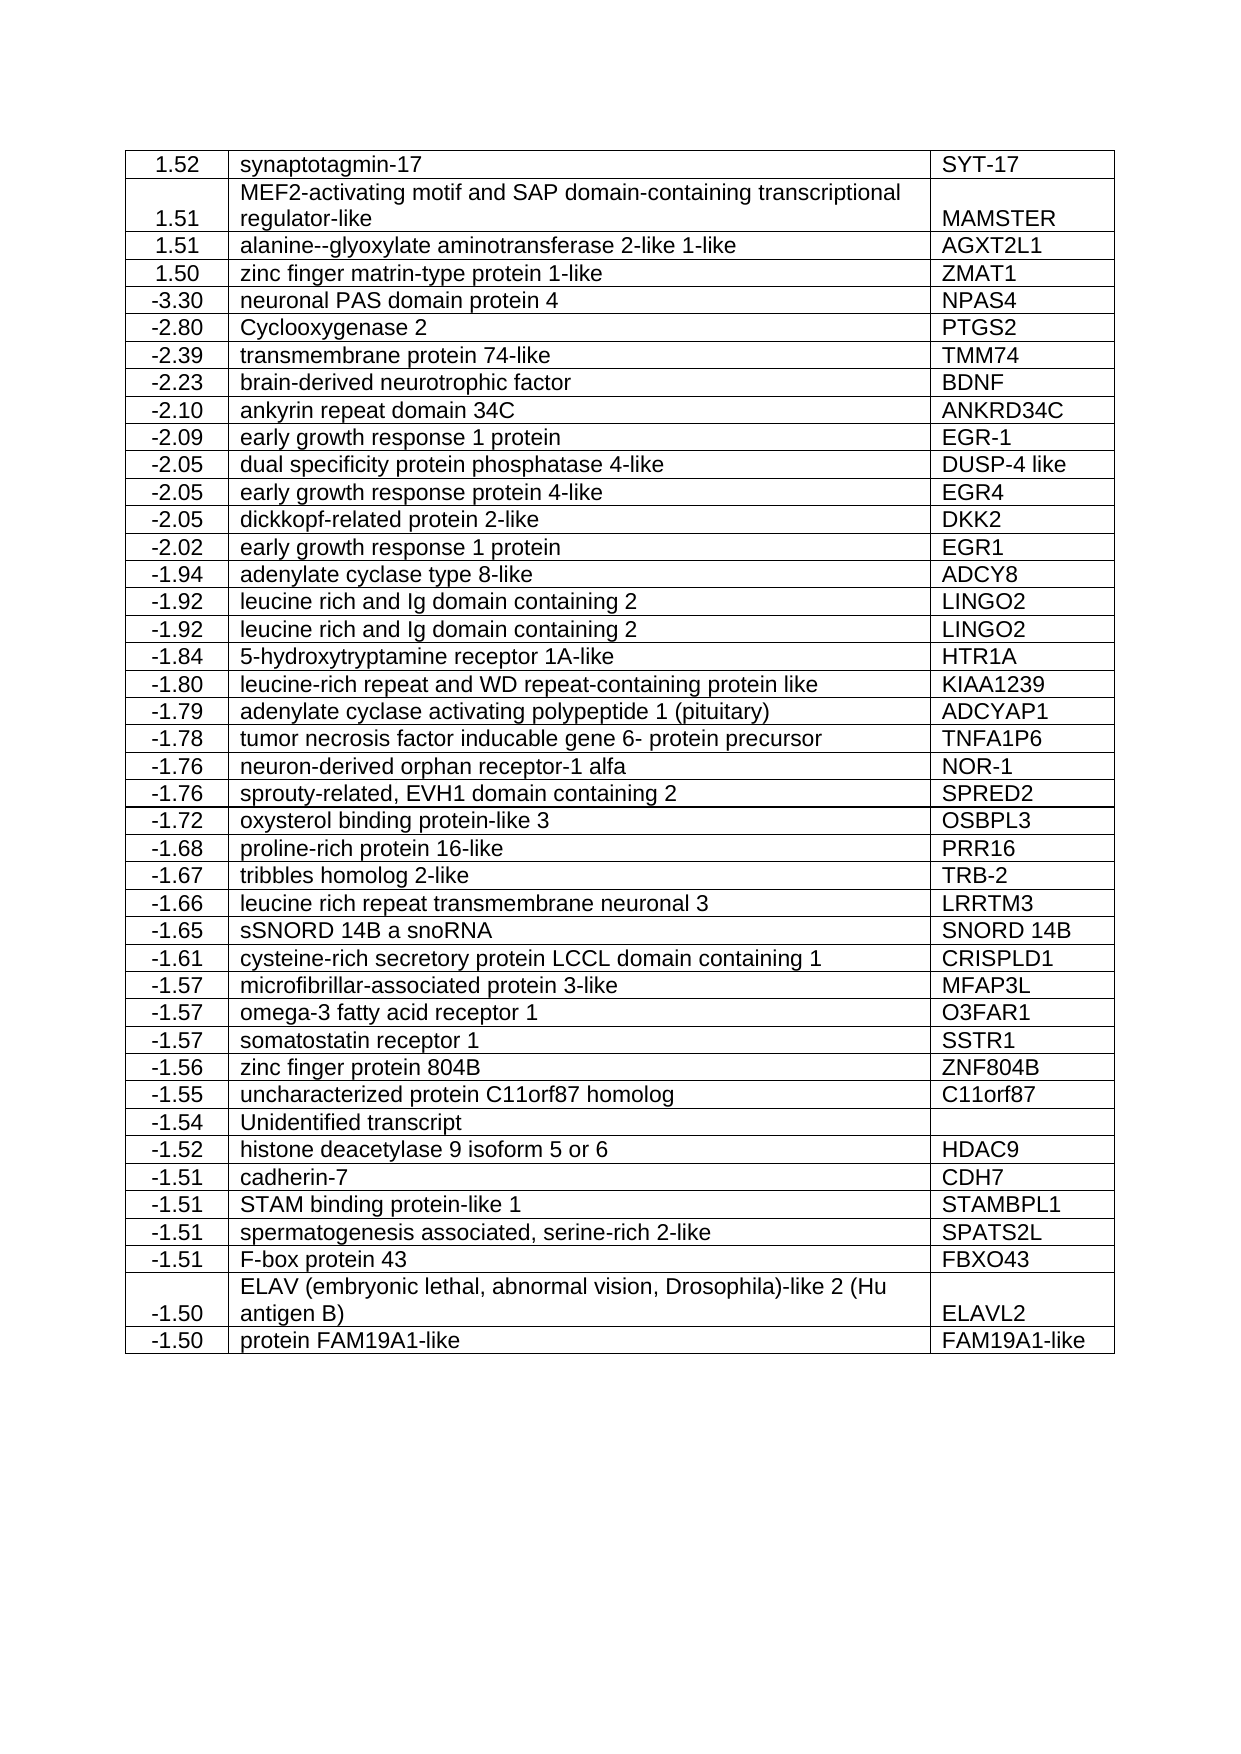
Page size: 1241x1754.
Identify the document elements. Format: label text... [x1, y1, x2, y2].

table_cell ADCYAP1 [931, 698, 1114, 724]
table_cell -1.78 [126, 725, 228, 752]
table_cell MAMSTER [931, 179, 1114, 231]
table_cell DKK2 [931, 506, 1114, 532]
table_cell -1.55 [126, 1081, 228, 1108]
table_cell CRISPLD1 [931, 945, 1114, 971]
table_cell -1.50 [126, 1327, 228, 1353]
table_cell EGR4 [931, 479, 1114, 505]
table_cell adenylate cyclase type 8-like [229, 561, 930, 587]
table_cell alanine--glyoxylate aminotransferase 2-like 1-like [229, 232, 930, 258]
table_cell -1.51 [126, 1219, 228, 1245]
table_cell microfibrillar-associated protein 3-like [229, 972, 930, 998]
table_cell -2.23 [126, 369, 228, 396]
table_cell zinc finger matrin-type protein 1-like [229, 260, 930, 286]
table_cell OSBPL3 [931, 808, 1114, 834]
table_cell TMM74 [931, 342, 1114, 368]
table_cell -1.94 [126, 561, 228, 587]
table_cell -1.57 [126, 1027, 228, 1053]
table_cell EGR-1 [931, 424, 1114, 450]
table_cell -1.67 [126, 862, 228, 889]
table_cell -2.05 [126, 506, 228, 532]
table_cell histone deacetylase 9 isoform 5 or 6 [229, 1136, 930, 1163]
table_cell ADCY8 [931, 561, 1114, 587]
table_cell -1.79 [126, 698, 228, 724]
table_cell KIAA1239 [931, 671, 1114, 697]
table_cell -2.05 [126, 479, 228, 505]
table_cell -2.39 [126, 342, 228, 368]
table_cell -1.51 [126, 1191, 228, 1217]
table_cell -1.76 [126, 753, 228, 779]
table_cell -2.10 [126, 397, 228, 423]
table_cell 1.51 [126, 232, 228, 258]
table_cell 1.50 [126, 260, 228, 286]
table_cell DUSP-4 like [931, 451, 1114, 478]
table_cell Unidentified transcript [229, 1109, 930, 1135]
table_cell -1.66 [126, 890, 228, 916]
table_cell ZNF804B [931, 1054, 1114, 1080]
table_cell -1.72 [126, 808, 228, 834]
table_cell -1.52 [126, 1136, 228, 1163]
table_cell ankyrin repeat domain 34C [229, 397, 930, 423]
table_cell F-box protein 43 [229, 1246, 930, 1272]
table_cell LRRTM3 [931, 890, 1114, 916]
table_cell tribbles homolog 2-like [229, 862, 930, 889]
table_cell SYT-17 [931, 151, 1114, 177]
table_cell NOR-1 [931, 753, 1114, 779]
table_cell HDAC9 [931, 1136, 1114, 1163]
table_cell ELAV (embryonic lethal, abnormal vision, Drosophila)-like 2 (Hu antigen B) [229, 1273, 930, 1326]
table_cell 5-hydroxytryptamine receptor 1A-like [229, 643, 930, 669]
table_cell Cyclooxygenase 2 [229, 314, 930, 341]
table_cell ANKRD34C [931, 397, 1114, 423]
table_cell -1.92 [126, 588, 228, 615]
table_cell transmembrane protein 74-like [229, 342, 930, 368]
table_cell HTR1A [931, 643, 1114, 669]
table_cell -2.02 [126, 534, 228, 560]
table_cell dickkopf-related protein 2-like [229, 506, 930, 532]
table_cell -1.57 [126, 972, 228, 998]
table_cell PTGS2 [931, 314, 1114, 341]
table_cell -1.76 [126, 780, 228, 806]
table_cell FAM19A1-like [931, 1327, 1114, 1353]
table_cell proline-rich protein 16-like [229, 835, 930, 861]
table_cell SSTR1 [931, 1027, 1114, 1053]
table_cell omega-3 fatty acid receptor 1 [229, 999, 930, 1026]
table_cell brain-derived neurotrophic factor [229, 369, 930, 396]
table_cell LINGO2 [931, 616, 1114, 642]
table_cell -1.54 [126, 1109, 228, 1135]
table_cell AGXT2L1 [931, 232, 1114, 258]
table_cell neuron-derived orphan receptor-1 alfa [229, 753, 930, 779]
table_cell dual specificity protein phosphatase 4-like [229, 451, 930, 478]
table_cell cysteine-rich secretory protein LCCL domain containing 1 [229, 945, 930, 971]
table_cell adenylate cyclase activating polypeptide 1 (pituitary) [229, 698, 930, 724]
table_cell -1.65 [126, 917, 228, 943]
table_cell BDNF [931, 369, 1114, 396]
table_cell -1.68 [126, 835, 228, 861]
table_cell 1.51 [126, 179, 228, 231]
table_cell early growth response protein 4-like [229, 479, 930, 505]
table_cell protein FAM19A1-like [229, 1327, 930, 1353]
table_cell STAM binding protein-like 1 [229, 1191, 930, 1217]
table_cell uncharacterized protein C11orf87 homolog [229, 1081, 930, 1108]
table_cell -1.80 [126, 671, 228, 697]
table_cell early growth response 1 protein [229, 534, 930, 560]
table_cell TRB-2 [931, 862, 1114, 889]
table_cell TNFA1P6 [931, 725, 1114, 752]
table_cell -1.56 [126, 1054, 228, 1080]
table_cell MEF2-activating motif and SAP domain-containing transcriptional regulator-like [229, 179, 930, 231]
table_cell -1.92 [126, 616, 228, 642]
table_cell early growth response 1 protein [229, 424, 930, 450]
table_cell ZMAT1 [931, 260, 1114, 286]
table_cell -3.30 [126, 287, 228, 313]
table_cell tumor necrosis factor inducable gene 6- protein precursor [229, 725, 930, 752]
table_cell FBXO43 [931, 1246, 1114, 1272]
table_cell oxysterol binding protein-like 3 [229, 808, 930, 834]
table_cell -1.61 [126, 945, 228, 971]
table_cell synaptotagmin-17 [229, 151, 930, 177]
table_cell sprouty-related, EVH1 domain containing 2 [229, 780, 930, 806]
table_cell zinc finger protein 804B [229, 1054, 930, 1080]
table_cell leucine rich repeat transmembrane neuronal 3 [229, 890, 930, 916]
table_cell -2.09 [126, 424, 228, 450]
table_cell O3FAR1 [931, 999, 1114, 1026]
table_cell NPAS4 [931, 287, 1114, 313]
table_cell MFAP3L [931, 972, 1114, 998]
table_cell -1.84 [126, 643, 228, 669]
table_cell leucine rich and Ig domain containing 2 [229, 616, 930, 642]
table_cell leucine-rich repeat and WD repeat-containing protein like [229, 671, 930, 697]
table_cell -1.50 [126, 1273, 228, 1326]
table_cell SPRED2 [931, 780, 1114, 806]
table_cell SNORD 14B [931, 917, 1114, 943]
table_cell -2.80 [126, 314, 228, 341]
table_cell -1.51 [126, 1246, 228, 1272]
table_cell [931, 1109, 1114, 1135]
table_cell ELAVL2 [931, 1273, 1114, 1326]
table_cell -1.51 [126, 1164, 228, 1190]
table_cell PRR16 [931, 835, 1114, 861]
table_cell -1.57 [126, 999, 228, 1026]
table_cell 1.52 [126, 151, 228, 177]
table_cell sSNORD 14B a snoRNA [229, 917, 930, 943]
table_cell neuronal PAS domain protein 4 [229, 287, 930, 313]
table_cell EGR1 [931, 534, 1114, 560]
table_cell STAMBPL1 [931, 1191, 1114, 1217]
table_cell leucine rich and Ig domain containing 2 [229, 588, 930, 615]
table_cell C11orf87 [931, 1081, 1114, 1108]
table_cell CDH7 [931, 1164, 1114, 1190]
table_cell somatostatin receptor 1 [229, 1027, 930, 1053]
table_cell -2.05 [126, 451, 228, 478]
table_cell LINGO2 [931, 588, 1114, 615]
table_cell spermatogenesis associated, serine-rich 2-like [229, 1219, 930, 1245]
table_cell cadherin-7 [229, 1164, 930, 1190]
table_cell SPATS2L [931, 1219, 1114, 1245]
